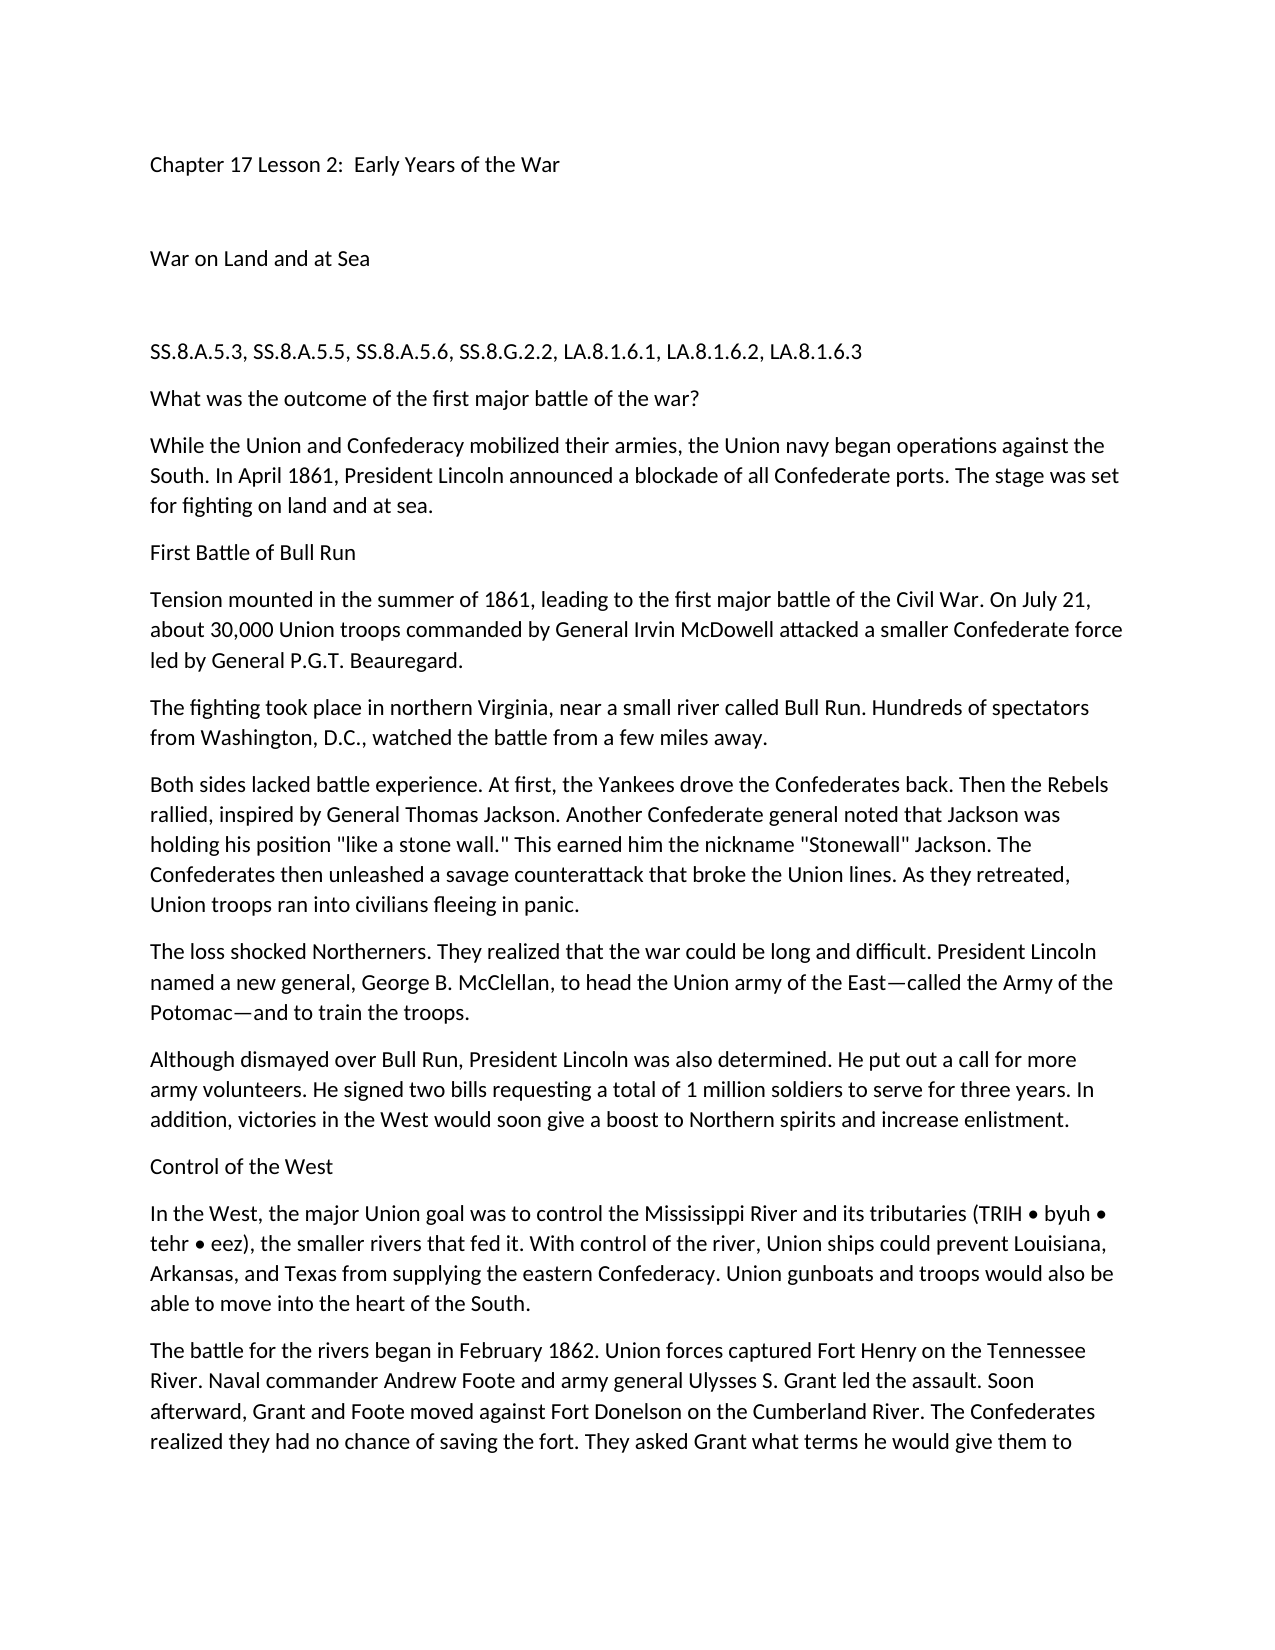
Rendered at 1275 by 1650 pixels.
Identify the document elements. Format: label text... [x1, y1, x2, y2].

text Control of the West [150, 1152, 1125, 1180]
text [150, 1336, 1125, 1455]
text While the Union and Confederacy mobilized their armies, the Union navy began operations against the South. In April 1861, President Lincoln announced a blockade of all Confederate ports. The stage was set for fighting on land and at sea. [150, 431, 1125, 520]
text The loss shocked Northerners. They realized that the war could be long and difficult. President Lincoln named a new general, George B. McClellan, to head the Union army of the East—called the Army of the Potomac—and to train the troops. [150, 937, 1125, 1026]
text Chapter 17 Lesson 2: Early Years of the War [150, 150, 1125, 178]
text What was the outcome of the first major battle of the war? [150, 384, 1125, 412]
text First Battle of Bull Run [150, 538, 1125, 567]
text Although dismayed over Bull Run, President Lincoln was also determined. He put out a call for more army volunteers. He signed two bills requesting a total of 1 million soldiers to serve for three years. In addition, victories in the West would soon give a boost to Northern spirits and increase enlistment. [150, 1045, 1125, 1133]
text In the West, the major Union goal was to control the Mississippi River and its tributaries (TRIH • byuh • tehr • eez), the smaller rivers that fed it. With control of the river, Union ships could prevent Louisiana, Arkansas, and Texas from supplying the eastern Confederacy. Union gunboats and troops would also be able to move into the heart of the South. [150, 1199, 1125, 1318]
text SS.8.A.5.3, SS.8.A.5.5, SS.8.A.5.6, SS.8.G.2.2, LA.8.1.6.1, LA.8.1.6.2, LA.8.1.6.3 [150, 337, 1125, 366]
text The fighting took place in northern Virginia, near a small river called Bull Run. Hundreds of spectators from Washington, D.C., watched the battle from a few miles away. [150, 693, 1125, 751]
text War on Land and at Sea [150, 244, 1125, 272]
text Both sides lacked battle experience. At first, the Yankees drove the Confederates back. Then the Rebels rallied, inspired by General Thomas Jackson. Another Confederate general noted that Jackson was holding his position "like a stone wall." This earned him the nickname "Stonewall" Jackson. The Confederates then unleashed a savage counterattack that broke the Union lines. As they retreated, Union troops ran into civilians fleeing in panic. [150, 770, 1125, 919]
text Tension mounted in the summer of 1861, leading to the first major battle of the Civil War. On July 21, about 30,000 Union troops commanded by General Irvin McDowell attacked a smaller Confederate force led by General P.G.T. Beauregard. [150, 585, 1125, 674]
